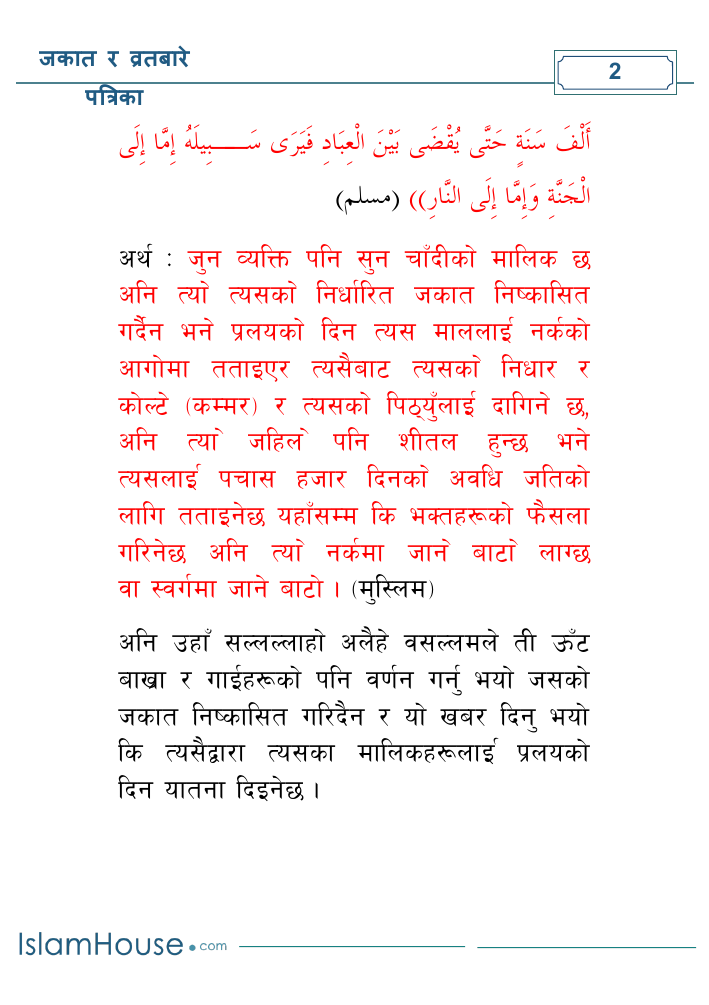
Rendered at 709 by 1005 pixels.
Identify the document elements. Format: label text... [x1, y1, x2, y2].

picture [12, 928, 466, 961]
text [118, 118, 591, 222]
text cy{ M h'g JolQm klg ;'g rfFbLsf] dflns 5 clg Tof] To;sf] lgwf{l/t hsft lgisfl;t ub{}g eg] k|nosf] lbg To; dfnnfO{ gs{sf] cfuf]df ttfOP/ To;}af6 To;sf] lgwf/ / sf]N6] -sDd/_ / To;sf] lk7\o'FnfO{ bflug] 5, clg Tof] hlxn] klg zLtn x'G5 eg] To;nfO{ krf; xhf/ lbgsf] cjlw hltsf] nflu ttfOg]5 oxfF;Dd ls eStx¿sf] km};nf ul/g]5 clg Tof] gs{df hfg] af6f] nfU5 jf :ju{df hfg] af6f] . -d'l:nd_ [118, 242, 591, 607]
picture [471, 929, 697, 962]
text clg pxfF ;NnNnfxf] cn}x] j;Nndn] tL pmF6 afv|f / ufO{x¿sf] klg j0f{g ug'{ eof] h;sf] hsft lgisfl;t ul/b}g / of] va/ lbg' eof] ls To;}åf/f To;sf dflnsx¿nfO{ k|nosf] lbg oftgf lbOg]5 . [118, 627, 591, 808]
